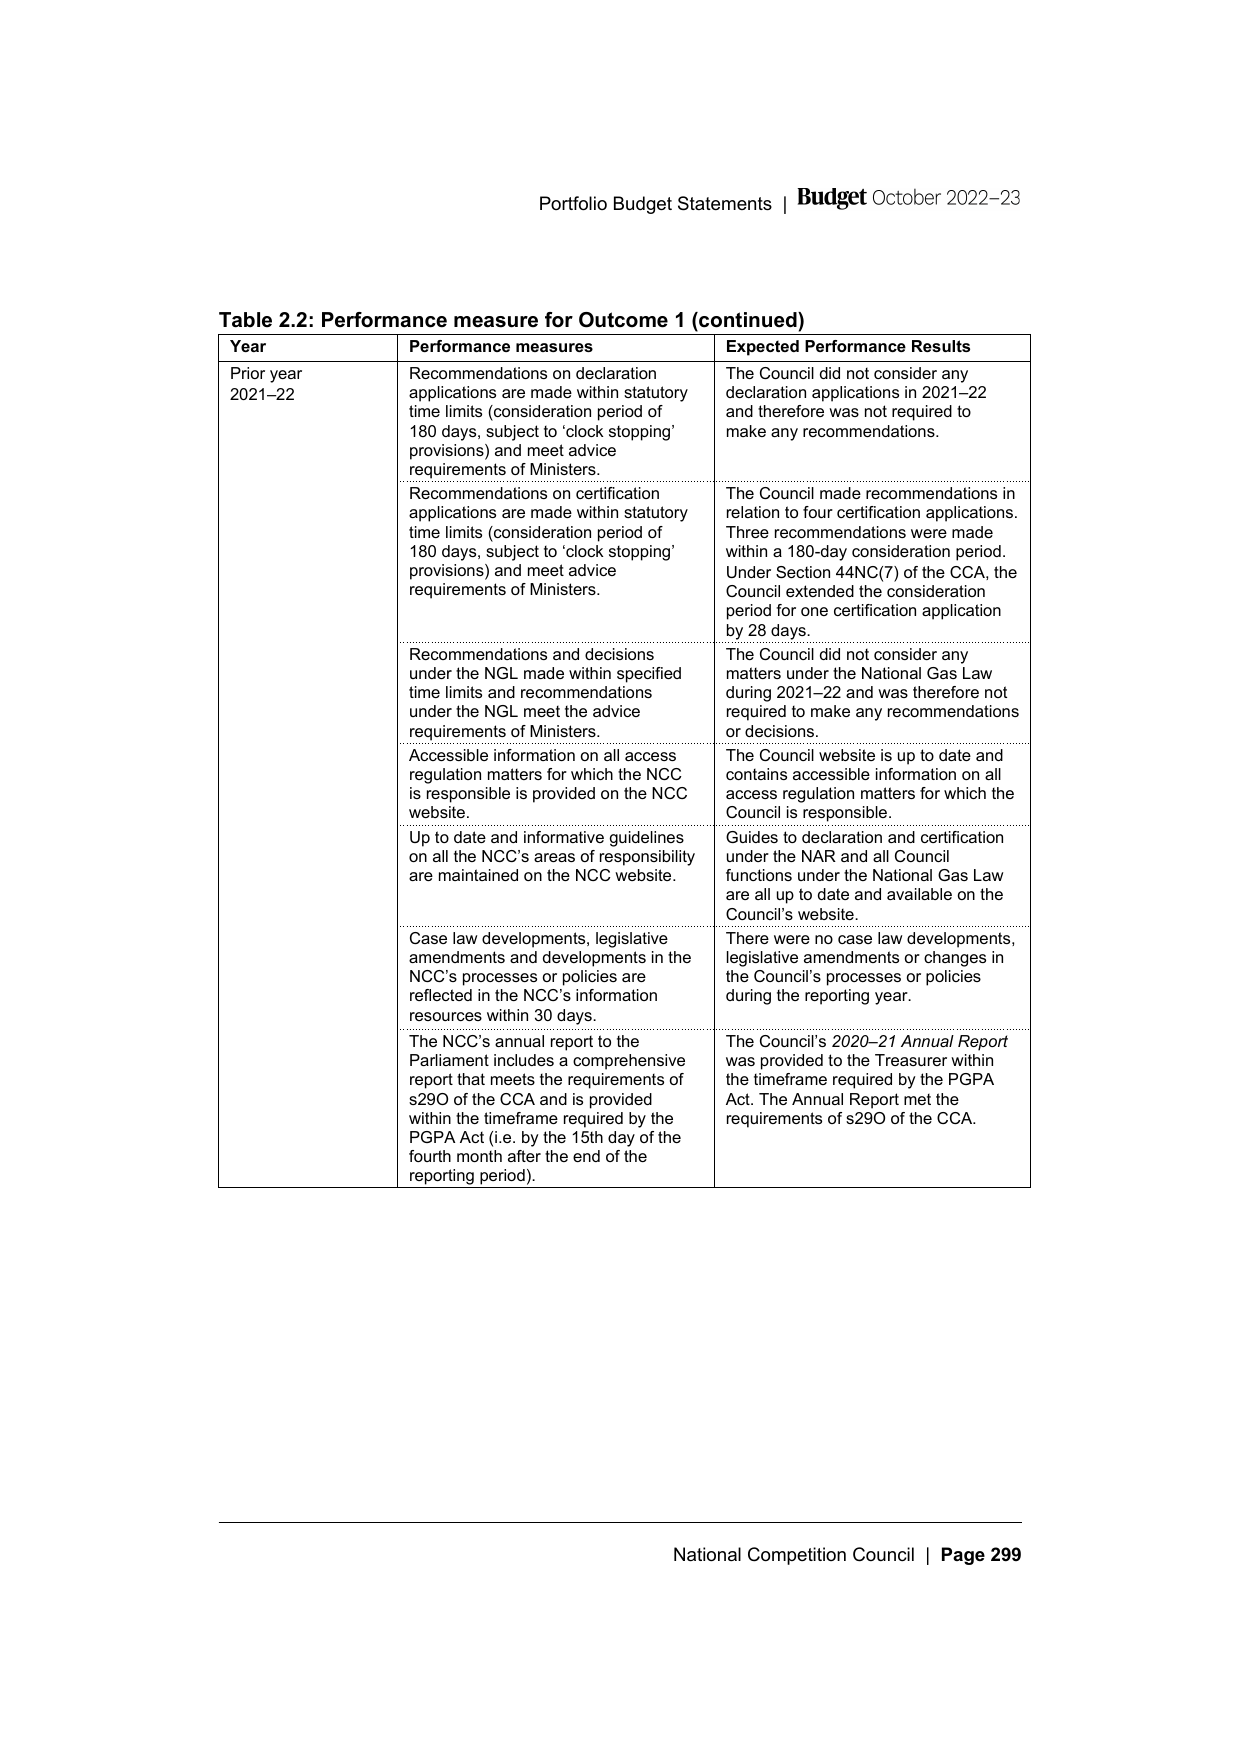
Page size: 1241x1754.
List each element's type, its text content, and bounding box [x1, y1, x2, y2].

table_cell Recommendations on declaration applications are made within statutory time limits (consideration period of 180 days, subject to ‘clock stopping’ provisions) and meet advice requirements of Ministers. [398, 362, 714, 481]
table_cell Guides to declaration and certification under the NAR and all Council functions under the National Gas Law are all up to date and available on the Council’s website. [715, 825, 1030, 926]
table_cell Case law developments, legislative amendments and developments in the NCC’s processes or policies are reflected in the NCC’s information resources within 30 days. [398, 926, 714, 1029]
table_cell The Council made recommendations in relation to four certification applications. Three recommendations were made within a 180-day consideration period. Under Section 44NC(7) of the CCA, the Council extended the consideration period for one certification application by 28 days. [715, 481, 1030, 642]
table_cell The Council did not consider any matters under the National Gas Law during 2021–22 and was therefore not required to make any recommendations or decisions. [715, 642, 1030, 743]
table_cell Recommendations on certification applications are made within statutory time limits (consideration period of 180 days, subject to ‘clock stopping’ provisions) and meet advice requirements of Ministers. [398, 481, 714, 642]
table_cell Prior year 2021–22 [219, 362, 397, 1187]
table_cell The Council did not consider any declaration applications in 2021–22 and therefore was not required to make any recommendations. [715, 362, 1030, 481]
table_cell There were no case law developments, legislative amendments or changes in the Council’s processes or policies during the reporting year. [715, 926, 1030, 1029]
table_cell The Council website is up to date and contains accessible information on all access regulation matters for which the Council is responsible. [715, 743, 1030, 824]
table_cell The Council’s 2020–21 Annual Report was provided to the Treasurer within the timeframe required by the PGPA Act. The Annual Report met the requirements of s29O of the CCA. [715, 1029, 1030, 1187]
table_cell Up to date and informative guidelines on all the NCC’s areas of responsibility are maintained on the NCC website. [398, 825, 714, 926]
table_header Expected Performance Results [715, 335, 1030, 361]
table_cell Recommendations and decisions under the NGL made within specified time limits and recommendations under the NGL meet the advice requirements of Ministers. [398, 642, 714, 743]
table_header Performance measures [398, 335, 714, 361]
subtitle Table 2.2: Performance measure for Outcome 1 (continued) [218, 308, 1022, 332]
picture [797, 188, 1020, 211]
table_cell Accessible information on all access regulation matters for which the NCC is responsible is provided on the NCC website. [398, 743, 714, 824]
table_header Year [219, 335, 397, 361]
table_cell The NCC’s annual report to the Parliament includes a comprehensive report that meets the requirements of s29O of the CCA and is provided within the timeframe required by the PGPA Act (i.e. by the 15th day of the fourth month after the end of the reporting period). [398, 1029, 714, 1187]
